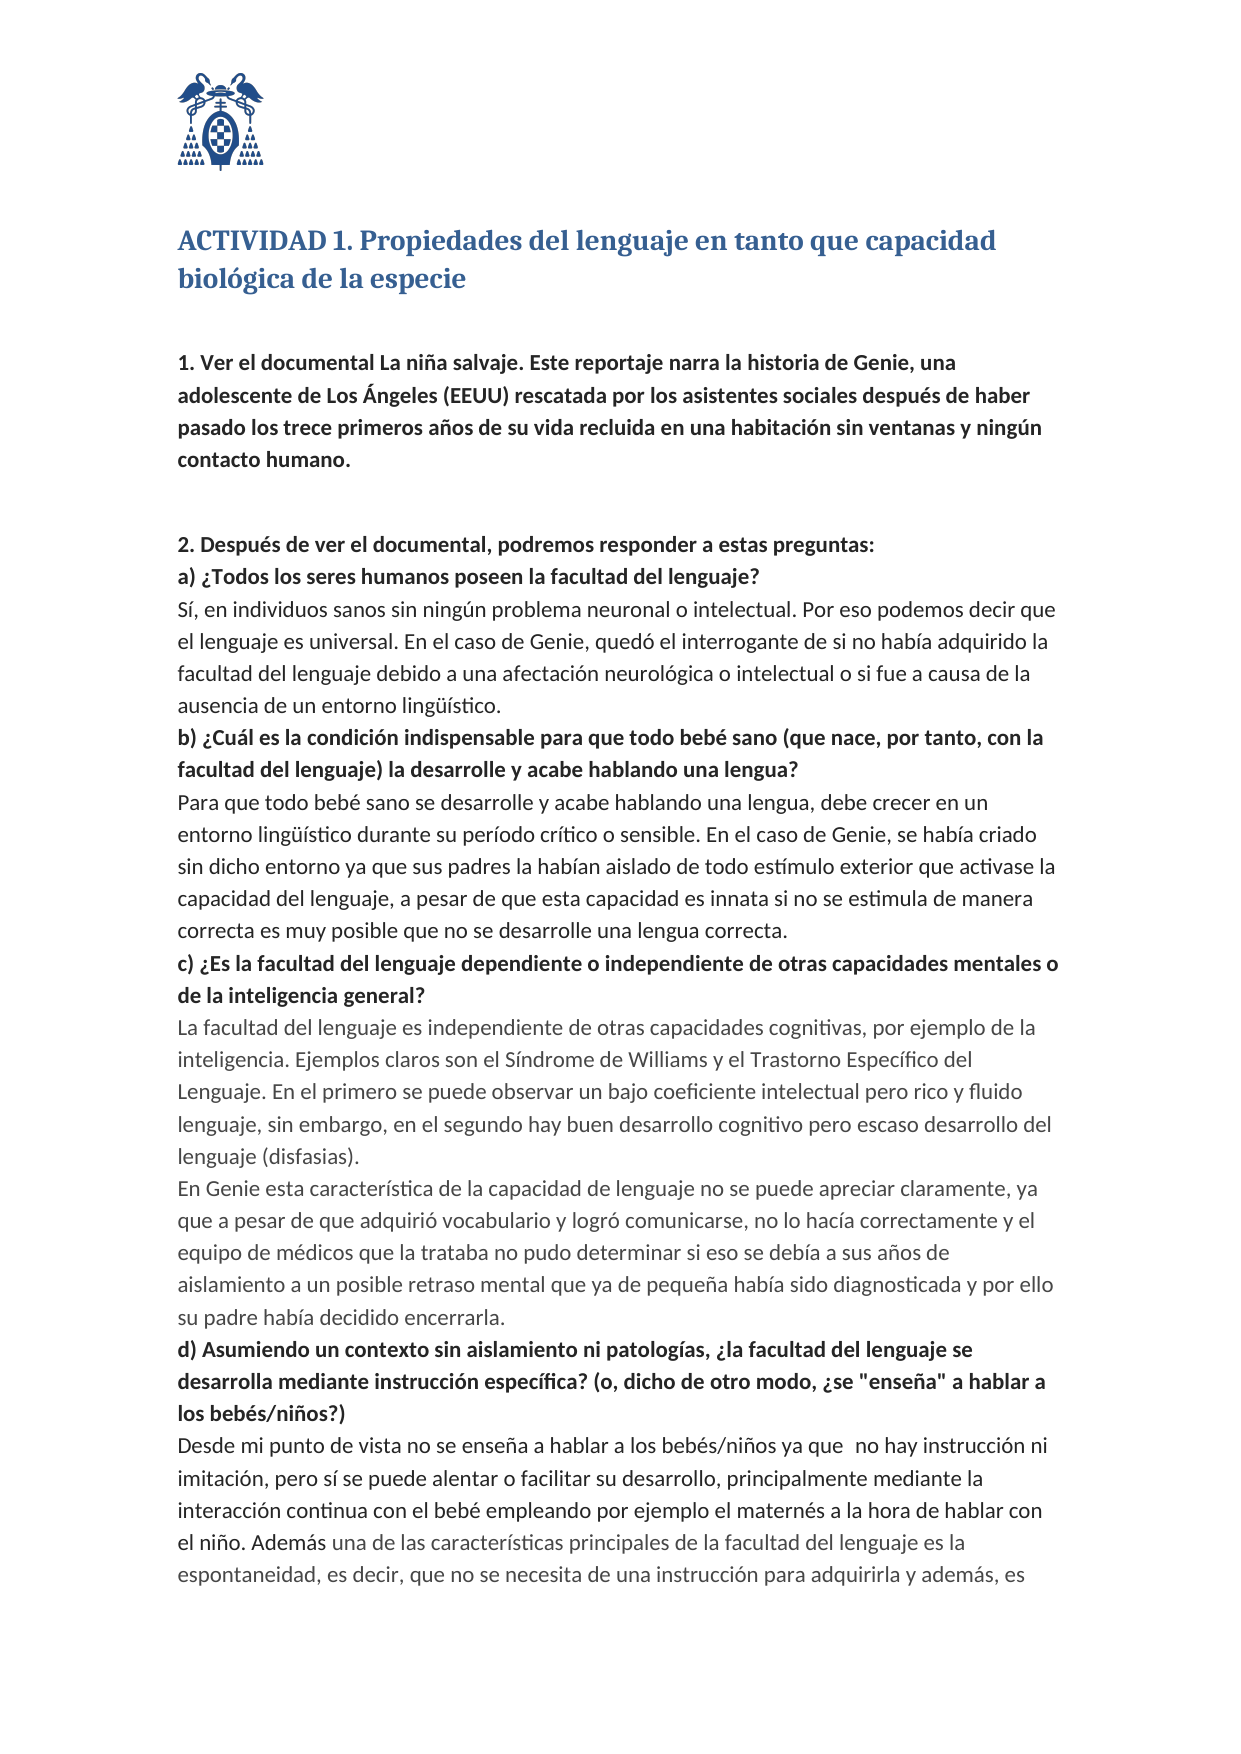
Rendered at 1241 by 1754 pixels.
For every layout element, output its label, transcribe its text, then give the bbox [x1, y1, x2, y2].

text ACTIVIDAD 1. Propiedades del lenguaje en tanto que capacidad biológica de la especie 1. Ver el documental La niña salvaje. Este reportaje narra la historia de Genie, una adolescente de Los Ángeles (EEUU) rescatada por los asistentes sociales después de haber pasado los trece primeros años de su vida recluida en una habitación sin ventanas y ningún contacto humano. [177, 224, 1063, 473]
picture [177, 73, 264, 171]
